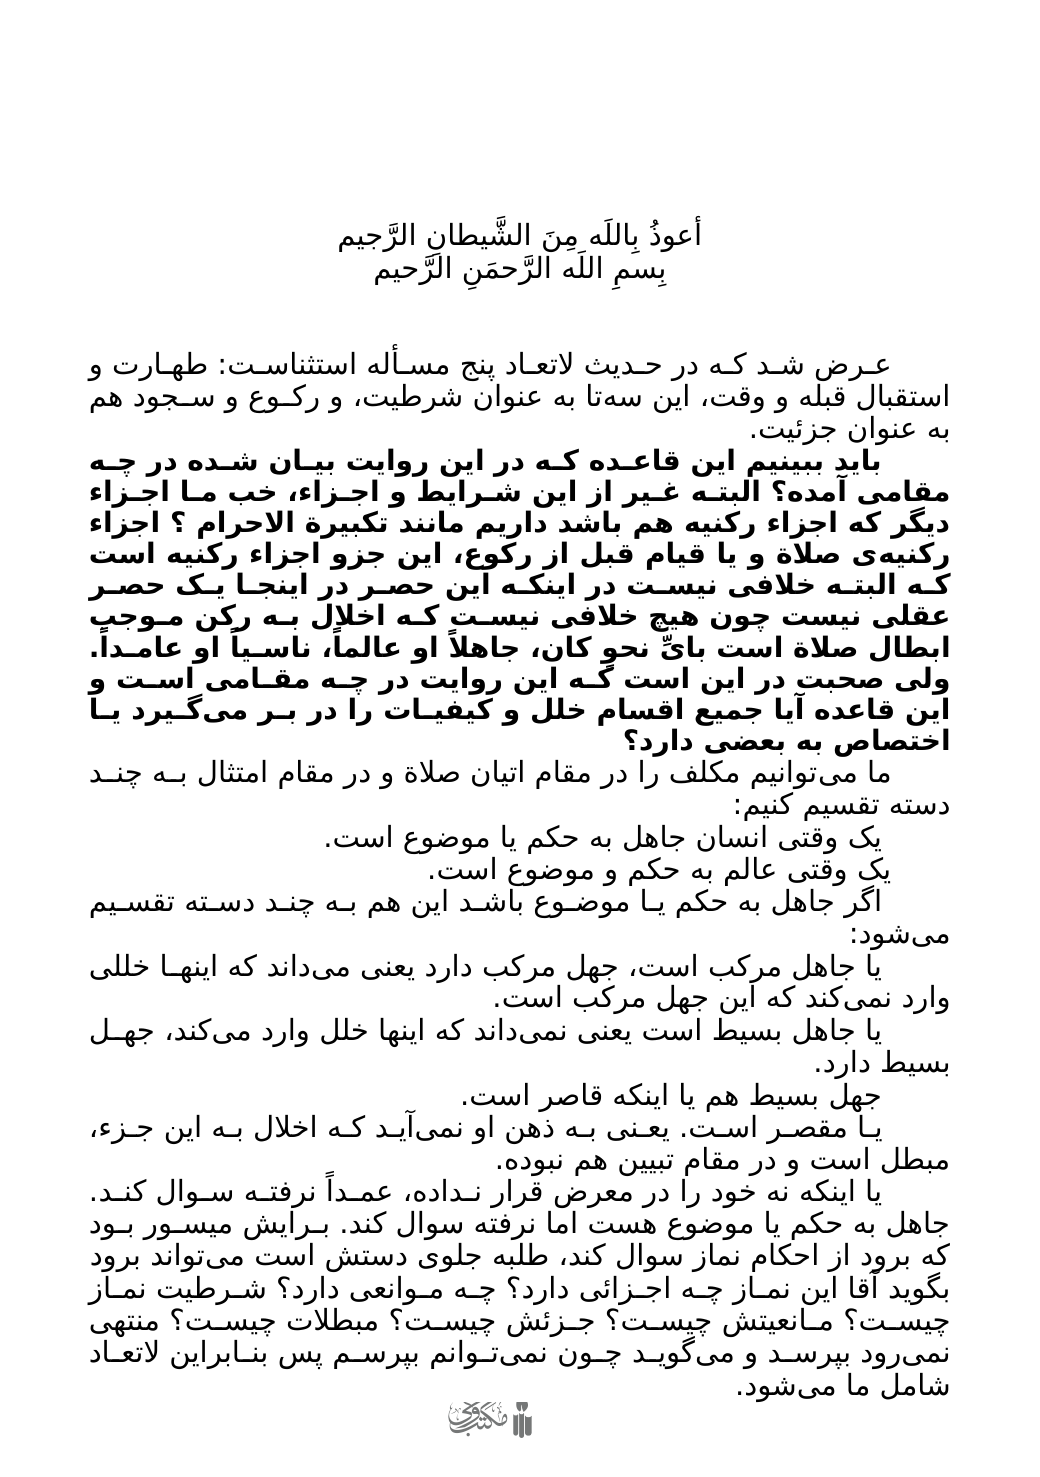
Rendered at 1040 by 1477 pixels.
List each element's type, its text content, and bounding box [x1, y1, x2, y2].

text یک وقتی انسان جاهل به حکم یا موضوع است. [89, 821, 951, 854]
text ما می‌توانیم مکلف را در مقام اتیان صلاة و در مقام امتثال به چند دسته تقسیم کنیم: [89, 757, 951, 821]
text أعوذُ بِاللَه مِنَ الشَّیطانِ الرَّجیم [89, 220, 951, 252]
text یا جاهل بسیط است یعنی نمی‌داند که اینها خلل وارد می‌کند، جهل بسیط دارد. [89, 1015, 951, 1079]
text یا جاهل مرکب است، جهل مرکب دارد یعنی می‌داند که اینها خللی وارد نمی‌کند که این جهل مرکب است. [89, 950, 951, 1015]
text یا اینکه نه خود را در معرض قرار نداده، عمداً نرفته سوال کند. جاهل به حکم یا موضوع هست اما نرفته سوال کند. برایش میسور بود که برود از احکام نماز سوال کند، طلبه جلوی دستش است می‌تواند برود بگوید آقا این نماز چه اجزائی دارد؟ چه موانعی دارد؟ شرطیت نماز چیست؟ مانعیتش چیست؟ جزئش چیست؟ مبطلات چیست؟ منتهی نمی‌رود بپرسد و می‌گوید چون نمی‌توانم بپرسم پس بنابراین لاتعاد شامل ما می‌شود. [89, 1176, 951, 1402]
text یک وقتی عالم به حکم و موضوع است. [89, 854, 951, 886]
text یا مقصر است. یعنی به ذهن او نمی‌آید که اخلال به این جزء، مبطل است و در مقام تبیین هم نبوده. [89, 1111, 951, 1176]
text عرض شد که در حدیث لاتعاد پنج مسأله‌ استثناست: طهارت و استقبال قبله و وقت، این سه‌تا به عنوان شرطیت، و رکوع و سجود هم به عنوان جزئیت. [89, 349, 951, 446]
text جهل بسیط هم یا اینکه قاصر است. [89, 1079, 951, 1111]
text بِسمِ اللَه الرَّحمَنِ الرَّحیم [89, 252, 951, 284]
text اگر جاهل به حکم یا موضوع باشد این هم به چند دسته تقسیم می‌شود: [89, 886, 951, 950]
text باید ببینیم این قاعده که در این روایت بیان شده در چه مقامی آمده؟ البته غیر از این شرایط و اجزاء، خب ما اجزاء دیگر که اجزاء رکنیه هم باشد داریم مانند تکبیرة الاحرام ؟ اجزاء رکنیه‌ی صلاة و یا قیام قبل از رکوع، این جزو اجزاء رکنیه است که البته خلافی نیست در اینکه این حصر در اینجا یک حصر عقلی نیست چون هیچ خلافی نیست که اخلال به رکن موجب ابطال صلاة است بایِّ نحوٍ کان، جاهلاً او عالماً، ناسیاً او عامداً. ولی صحبت در این است که این روایت در چه مقامی است و این قاعده آیا جمیع اقسام خلل و کیفیات را در بر می‌گیرد یا اختصاص به بعضی دارد؟ [89, 446, 951, 757]
picture [443, 1402, 537, 1438]
